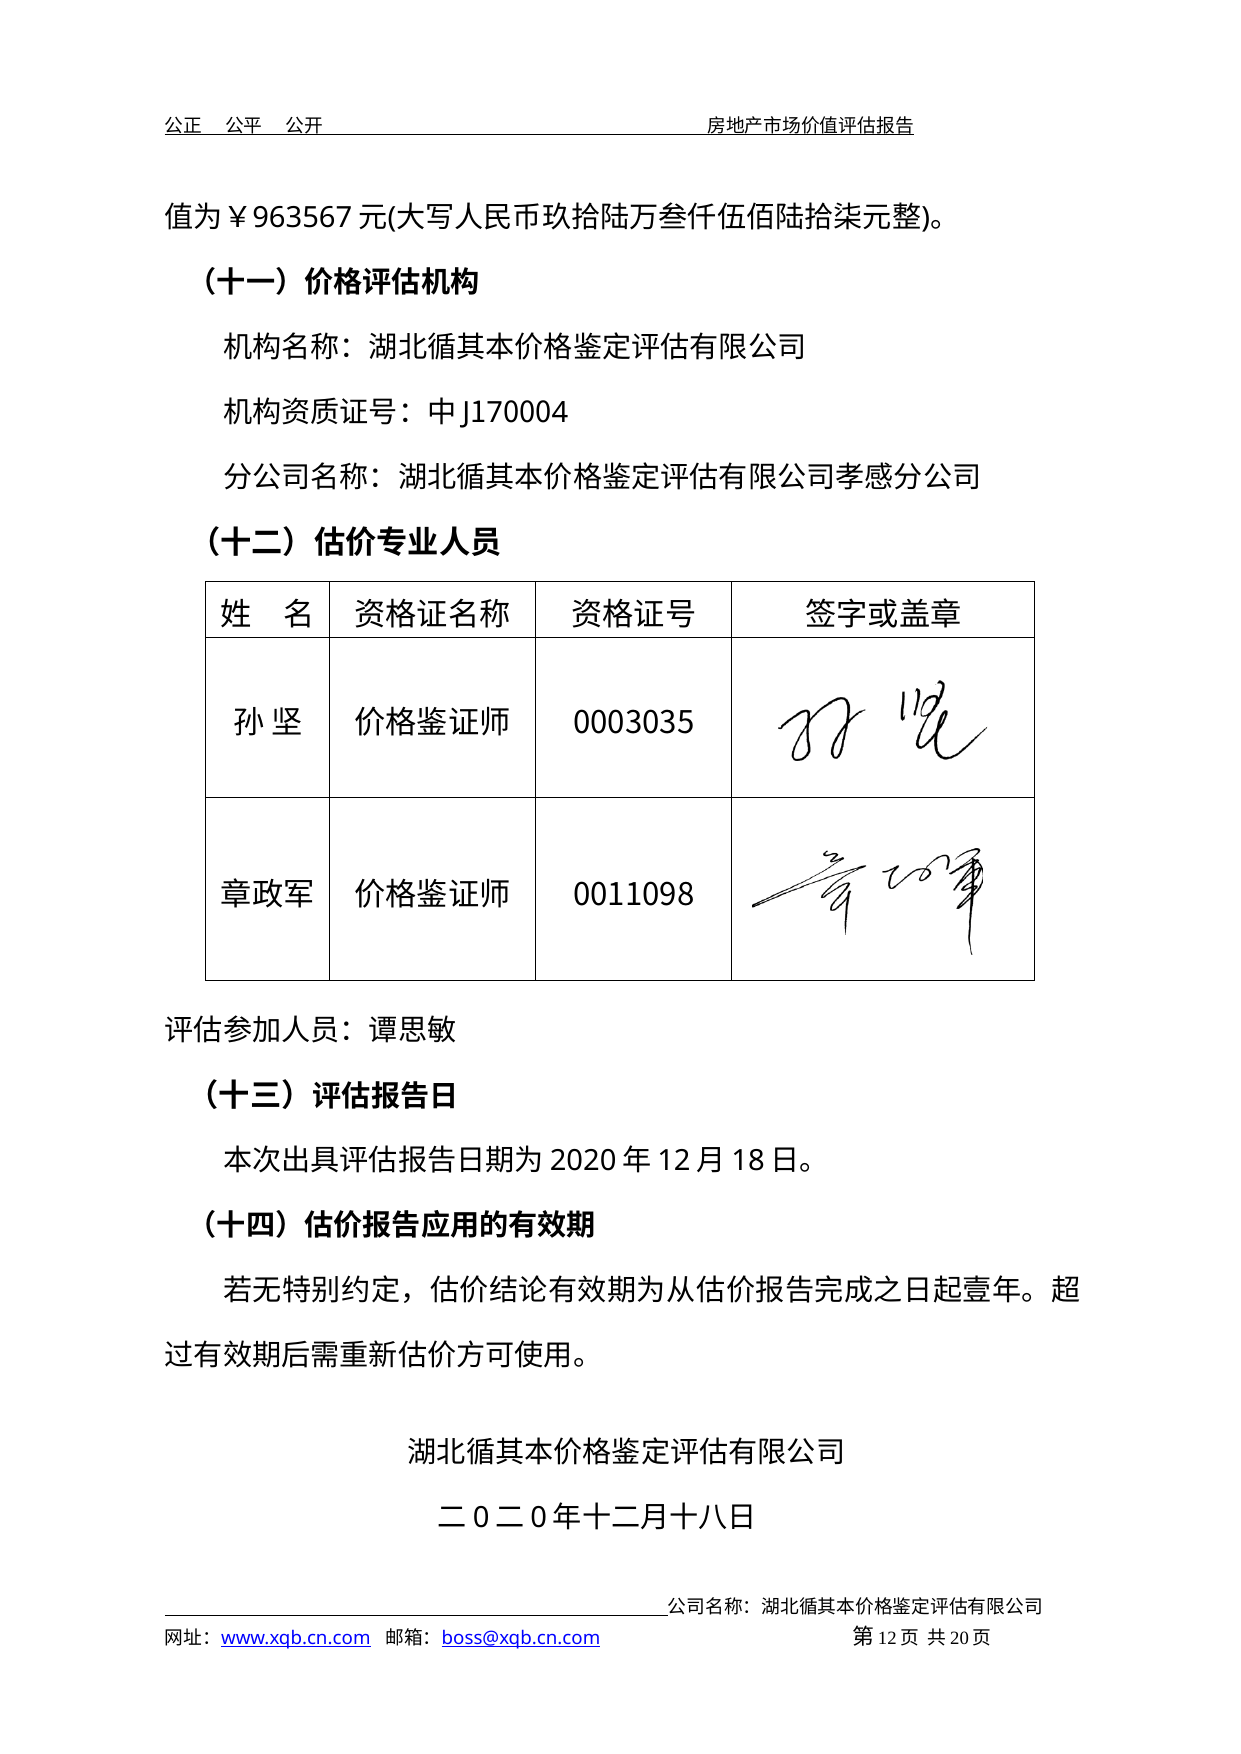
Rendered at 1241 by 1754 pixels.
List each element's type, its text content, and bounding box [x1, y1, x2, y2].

table_header 资格证号 [536, 582, 731, 637]
table_cell 价格鉴证师 [330, 798, 535, 980]
text 机构名称：湖北循其本价格鉴定评估有限公司 [164, 313, 1082, 378]
table_header 姓 名 [206, 582, 329, 637]
text （十一）价格评估机构 [164, 248, 1082, 313]
text （十四）估价报告应用的有效期 [164, 1190, 1082, 1255]
text 若无特别约定，估价结论有效期为从估价报告完成之日起壹年。超过有效期后需重新估价方可使用。 [164, 1255, 1082, 1385]
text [164, 183, 1082, 248]
table_cell 0003035 [536, 638, 731, 797]
text 本次出具评估报告日期为2020年12月18日。 [164, 1125, 1082, 1190]
list 评估参加人员：谭思敏 [164, 573, 1082, 1060]
table_cell 章政军 [206, 798, 329, 980]
text 机构资质证号：中J170004 [164, 378, 1082, 443]
table_cell 价格鉴证师 [330, 638, 535, 797]
table_cell 孙 坚 [206, 638, 329, 797]
table_cell [732, 638, 1034, 797]
list （十二）估价专业人员 [164, 508, 1082, 573]
table_header 签字或盖章 [732, 582, 1034, 637]
list （十三）评估报告日 [164, 1060, 1082, 1125]
table_header 资格证名称 [330, 582, 535, 637]
table_cell [732, 798, 1034, 980]
text 分公司名称：湖北循其本价格鉴定评估有限公司孝感分公司 [164, 443, 1082, 508]
table_cell 0011098 [536, 798, 731, 980]
text 二0二0年十二月十八日 [164, 1483, 1082, 1548]
text 湖北循其本价格鉴定评估有限公司 [164, 1418, 1082, 1483]
